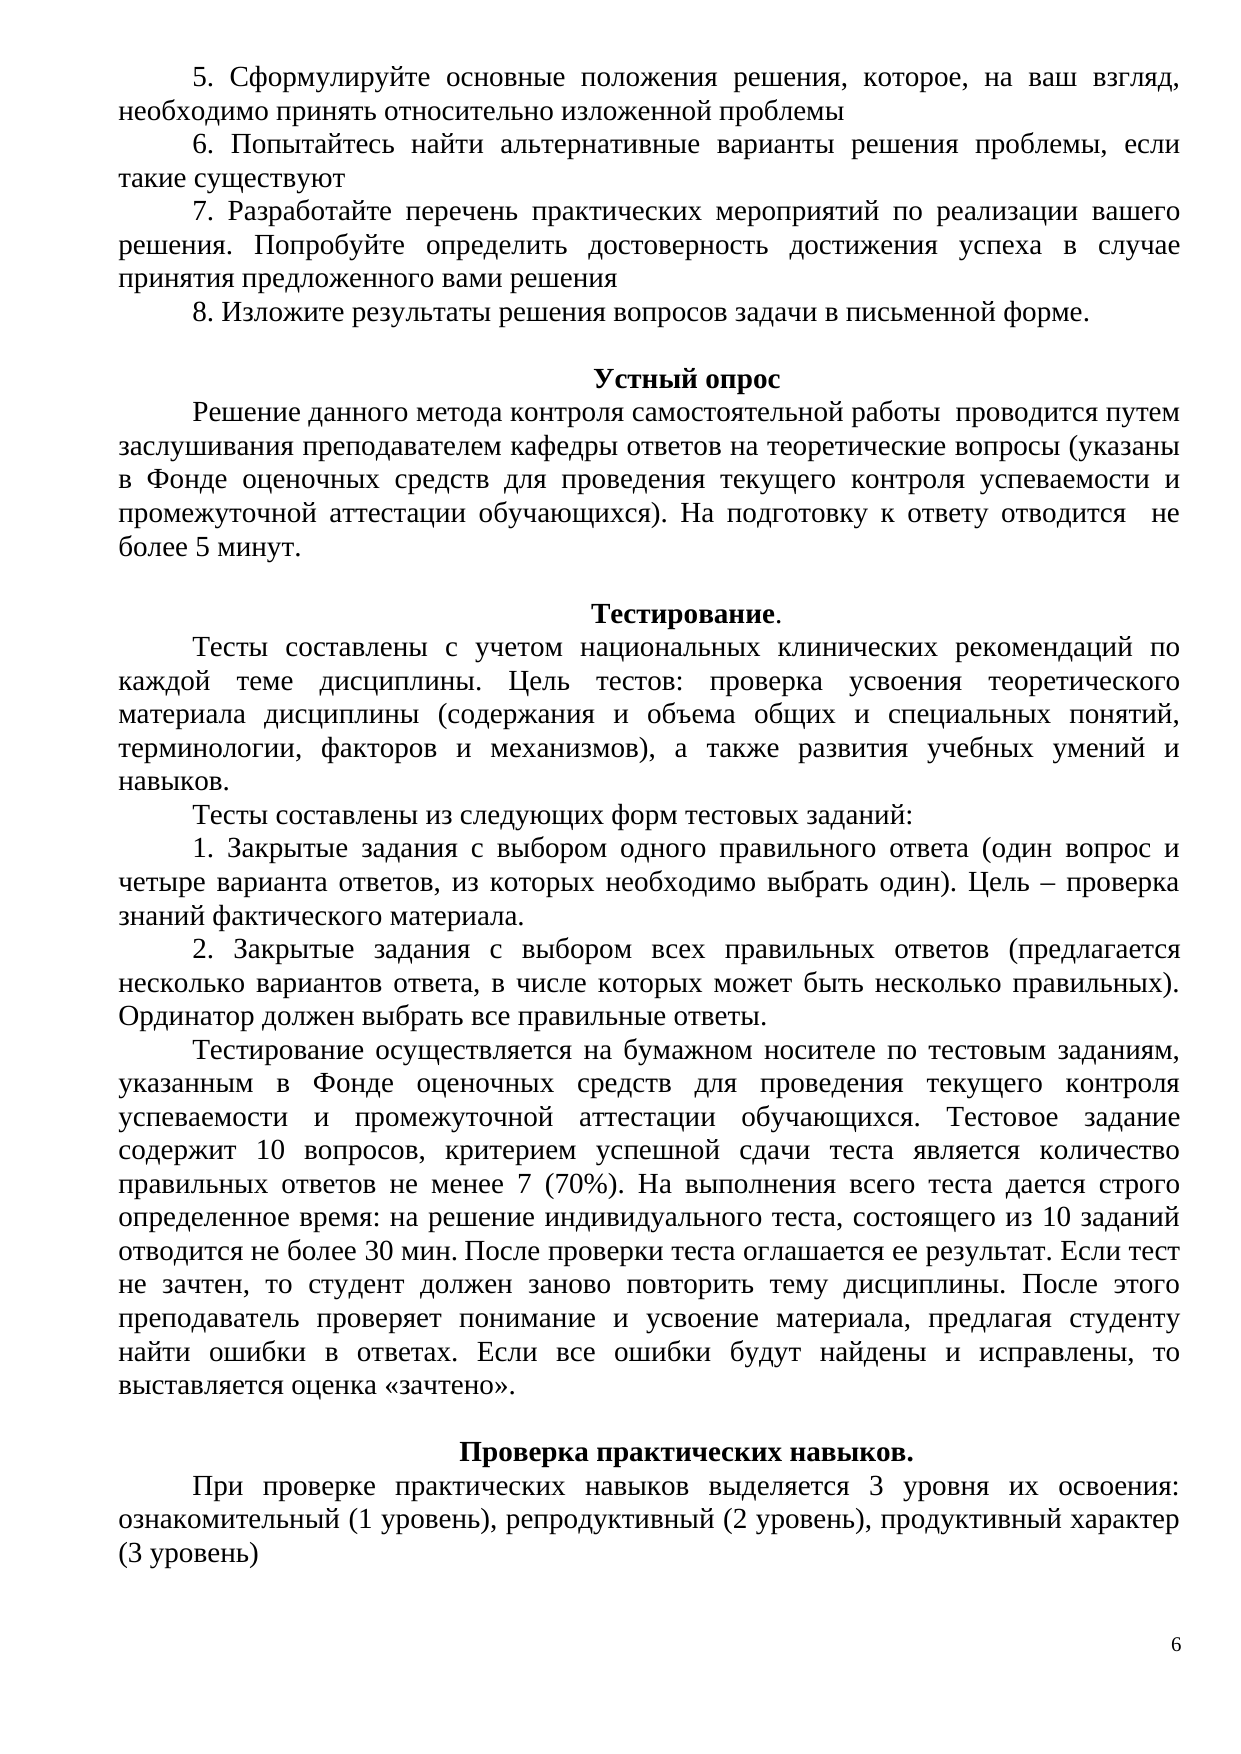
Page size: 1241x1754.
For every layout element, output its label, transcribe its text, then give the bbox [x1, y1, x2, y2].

text 8. Изложите результаты решения вопросов задачи в письменной форме. [118, 294, 1181, 327]
text Тестирование. [118, 596, 1181, 629]
text 5. Сформулируйте основные положения решения, которое, на ваш взгляд, необходимо принять относительно изложенной проблемы [118, 59, 1181, 126]
text Тесты составлены с учетом национальных клинических рекомендаций по каждой теме дисциплины. Цель тестов: проверка усвоения теоретического материала дисциплины (содержания и объема общих и специальных понятий, терминологии, факторов и механизмов), а также развития учебных умений и навыков. [118, 629, 1181, 797]
text Устный опрос [118, 361, 1181, 394]
text 7. Разработайте перечень практических мероприятий по реализации вашего решения. Попробуйте определить достоверность достижения успеха в случае принятия предложенного вами решения [118, 193, 1181, 294]
text 6. Попытайтесь найти альтернативные варианты решения проблемы, если такие существуют [118, 126, 1181, 193]
text Тестирование осуществляется на бумажном носителе по тестовым заданиям, указанным в Фонде оценочных средств для проведения текущего контроля успеваемости и промежуточной аттестации обучающихся. Тестовое задание содержит 10 вопросов, критерием успешной сдачи теста является количество правильных ответов не менее 7 (70%). На выполнения всего теста дается строго определенное время: на решение индивидуального теста, состоящего из 10 заданий отводится не более 30 мин. После проверки теста оглашается ее результат. Если тест не зачтен, то студент должен заново повторить тему дисциплины. После этого преподаватель проверяет понимание и усвоение материала, предлагая студенту найти ошибки в ответах. Если все ошибки будут найдены и исправлены, то выставляется оценка «зачтено». [118, 1032, 1181, 1401]
text Проверка практических навыков. [118, 1434, 1181, 1468]
text Решение данного метода контроля самостоятельной работы проводится путем заслушивания преподавателем кафедры ответов на теоретические вопросы (указаны в Фонде оценочных средств для проведения текущего контроля успеваемости и промежуточной аттестации обучающихся). На подготовку к ответу отводится не более 5 минут. [118, 394, 1181, 562]
text 2. Закрытые задания с выбором всех правильных ответов (предлагается несколько вариантов ответа, в числе которых может быть несколько правильных). Ординатор должен выбрать все правильные ответы. [118, 931, 1181, 1032]
text 1. Закрытые задания с выбором одного правильного ответа (один вопрос и четыре варианта ответов, из которых необходимо выбрать один). Цель – проверка знаний фактического материала. [118, 831, 1181, 931]
text Тесты составлены из следующих форм тестовых заданий: [118, 797, 1181, 831]
text При проверке практических навыков выделяется 3 уровня их освоения: ознакомительный (1 уровень), репродуктивный (2 уровень), продуктивный характер (3 уровень) [118, 1468, 1181, 1568]
